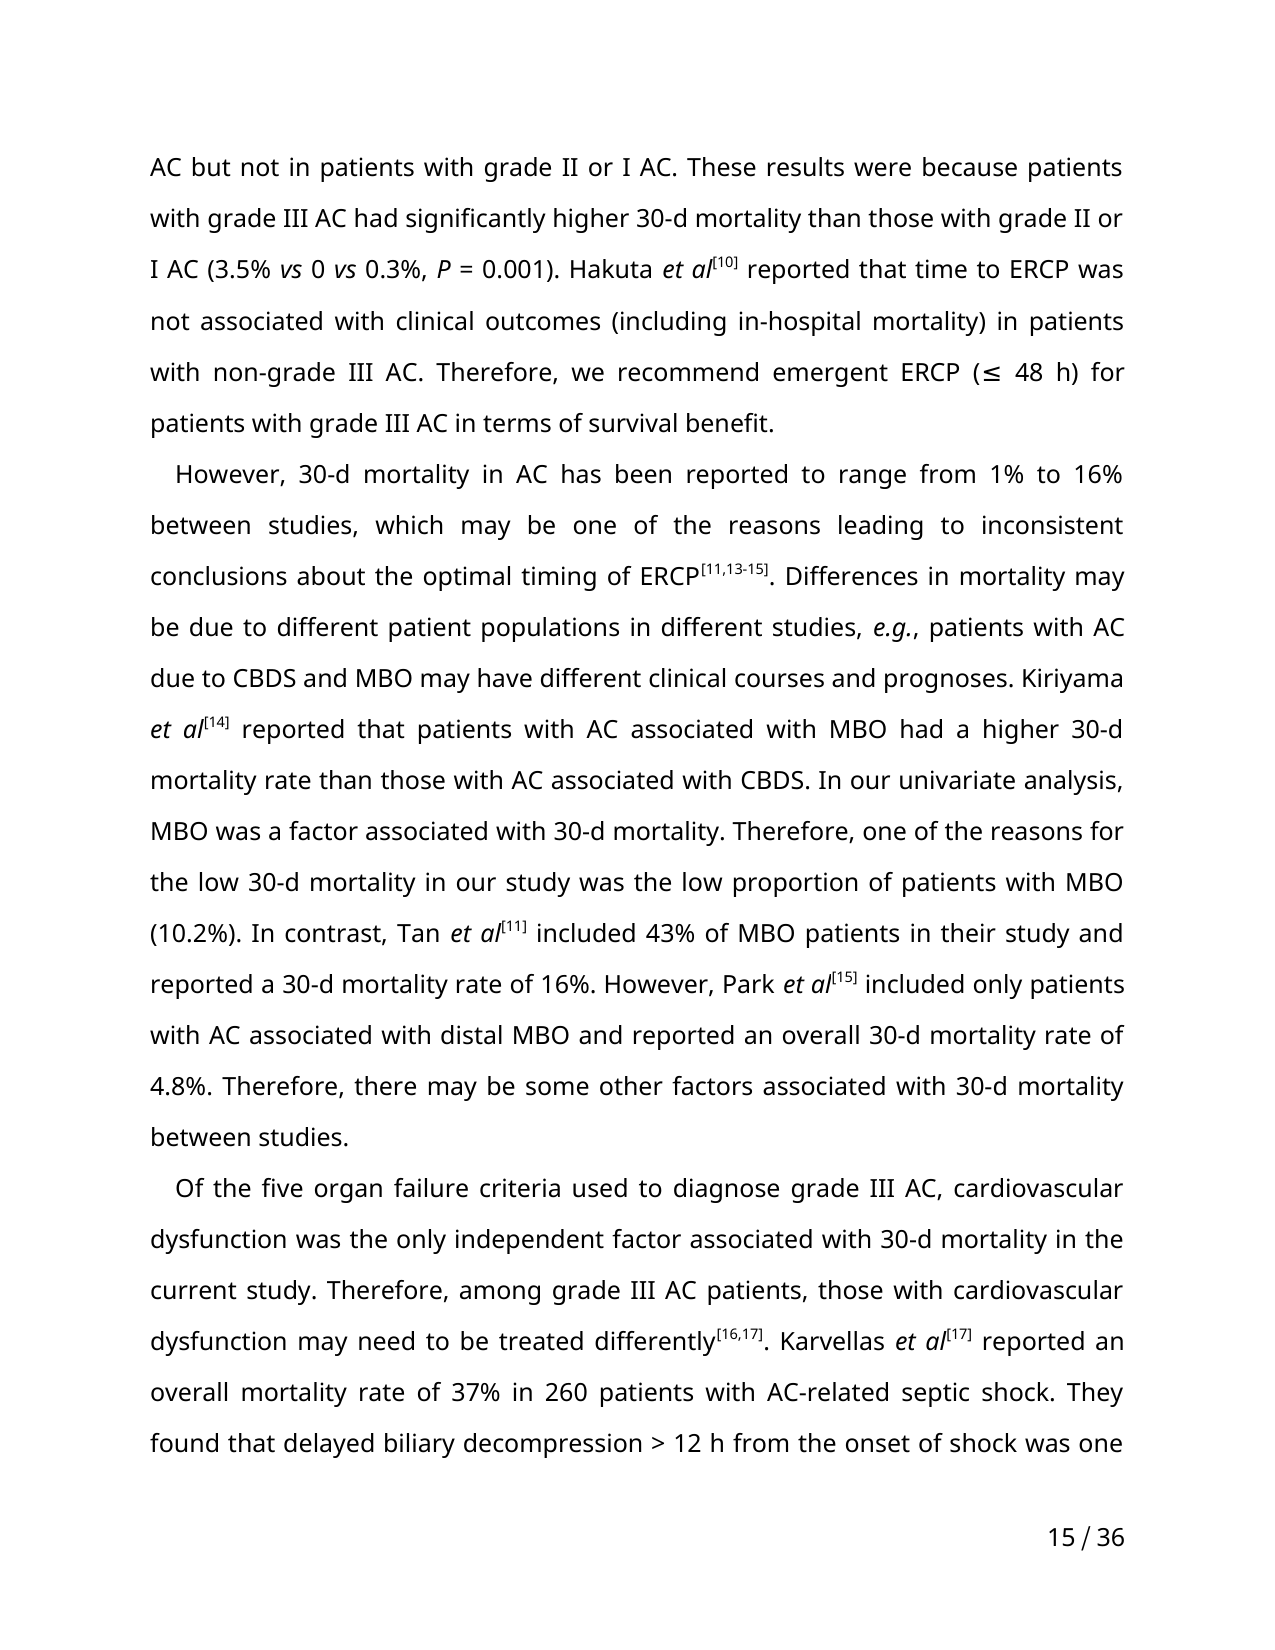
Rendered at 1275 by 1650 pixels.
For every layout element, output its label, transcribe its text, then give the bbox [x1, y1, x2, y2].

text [150, 150, 1125, 439]
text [150, 1171, 1125, 1460]
text However, 30-d mortality in AC has been reported to range from 1% to 16% between studies, which may be one of the reasons leading to inconsistent conclusions about the optimal timing of ERCP[11,13-15]. Differences in mortality may be due to different patient populations in different studies, e.g., patients with AC due to CBDS and MBO may have different clinical courses and prognoses. Kiriyama et al[14] reported that patients with AC associated with MBO had a higher 30-d mortality rate than those with AC associated with CBDS. In our univariate analysis, MBO was a factor associated with 30-d mortality. Therefore, one of the reasons for the low 30-d mortality in our study was the low proportion of patients with MBO (10.2%). In contrast, Tan et al[11] included 43% of MBO patients in their study and reported a 30-d mortality rate of 16%. However, Park et al[15] included only patients with AC associated with distal MBO and reported an overall 30-d mortality rate of 4.8%. Therefore, there may be some other factors associated with 30-d mortality between studies. [150, 456, 1125, 1154]
